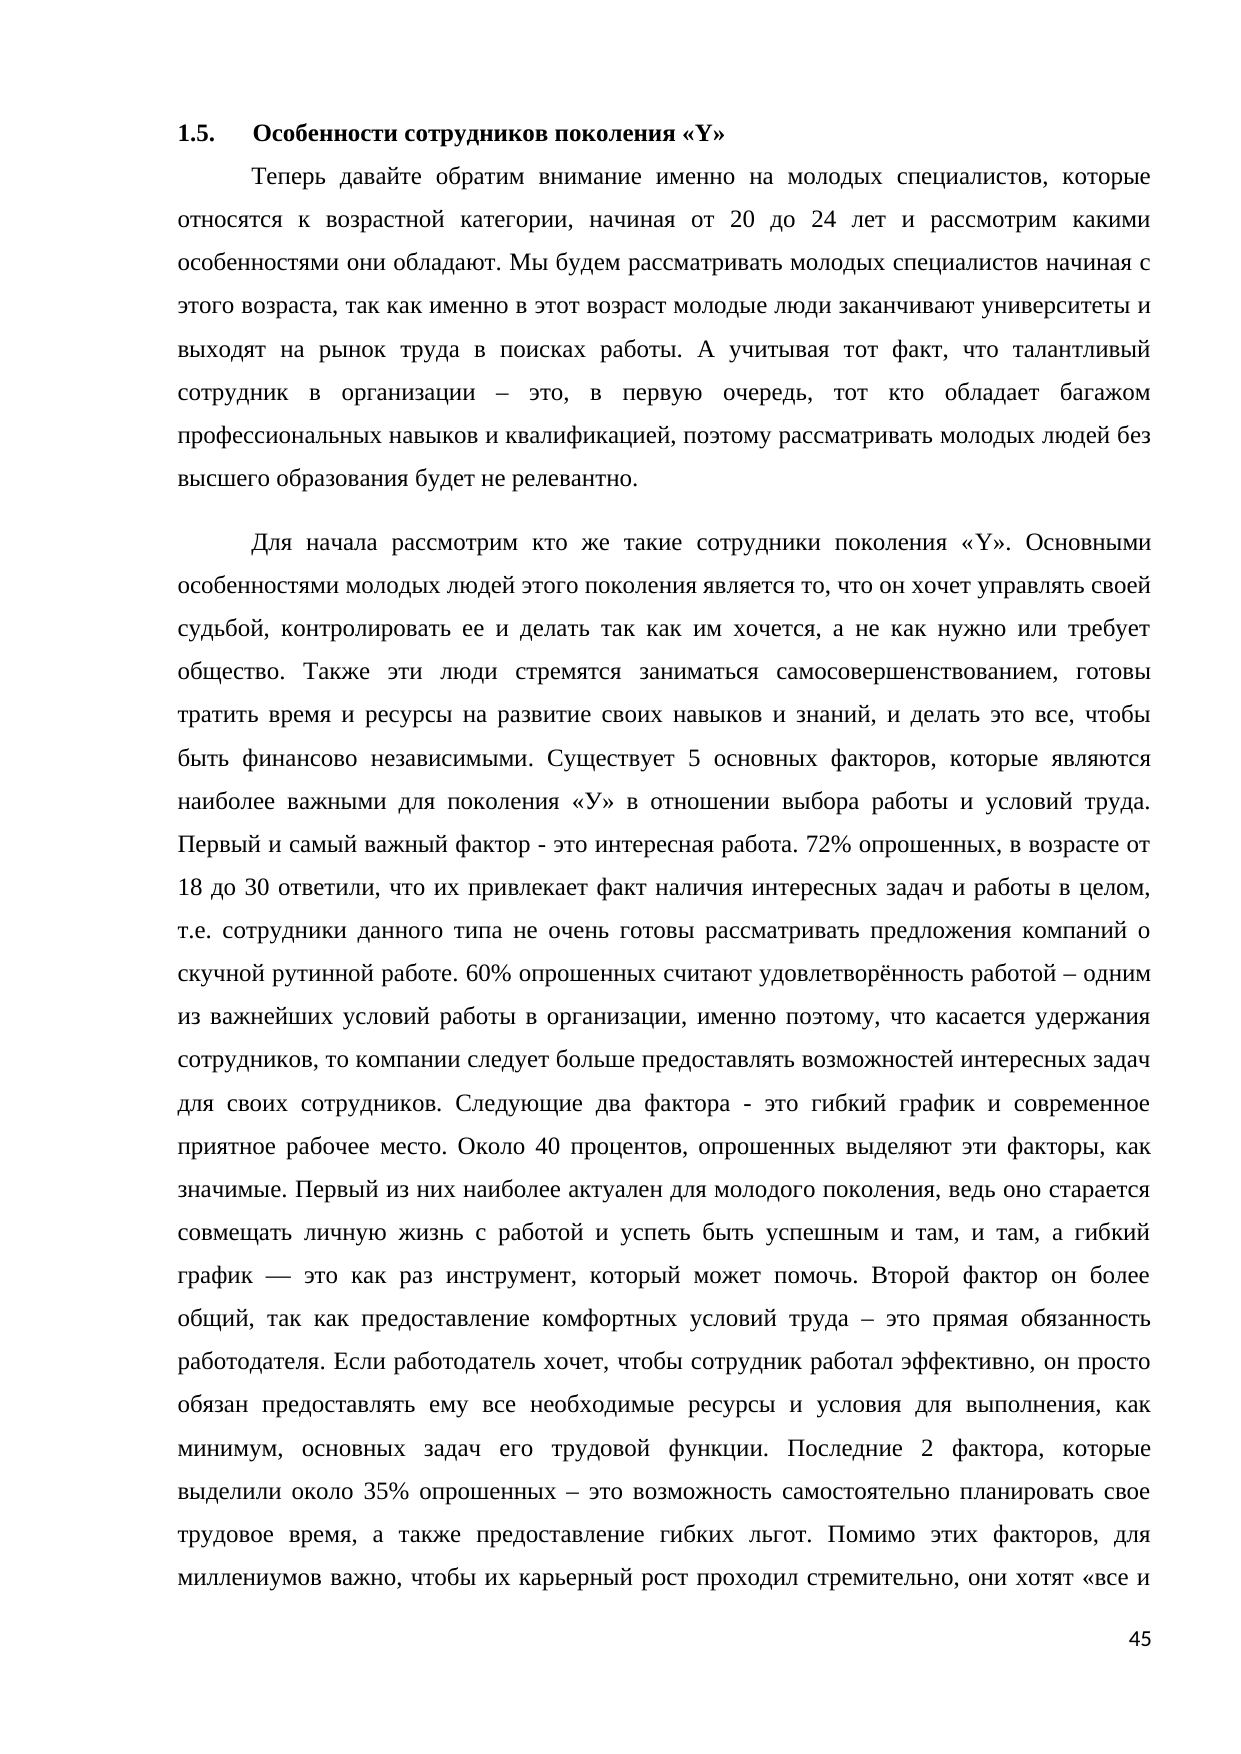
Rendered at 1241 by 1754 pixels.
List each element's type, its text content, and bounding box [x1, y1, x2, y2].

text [177, 527, 1152, 1591]
subtitle Особенности сотрудников поколения «Y» [177, 118, 1152, 147]
text Теперь давайте обратим внимание именно на молодых специалистов, которые относятся к возрастной категории, начиная от 20 до 24 лет и рассмотрим какими особенностями они обладают. Мы будем рассматривать молодых специалистов начиная с этого возраста, так как именно в этот возраст молодые люди заканчивают университеты и выходят на рынок труда в поисках работы. А учитывая тот факт, что талантливый сотрудник в организации – это, в первую очередь, тот кто обладает багажом профессиональных навыков и квалификацией, поэтому рассматривать молодых людей без высшего образования будет не релевантно. [177, 161, 1152, 492]
